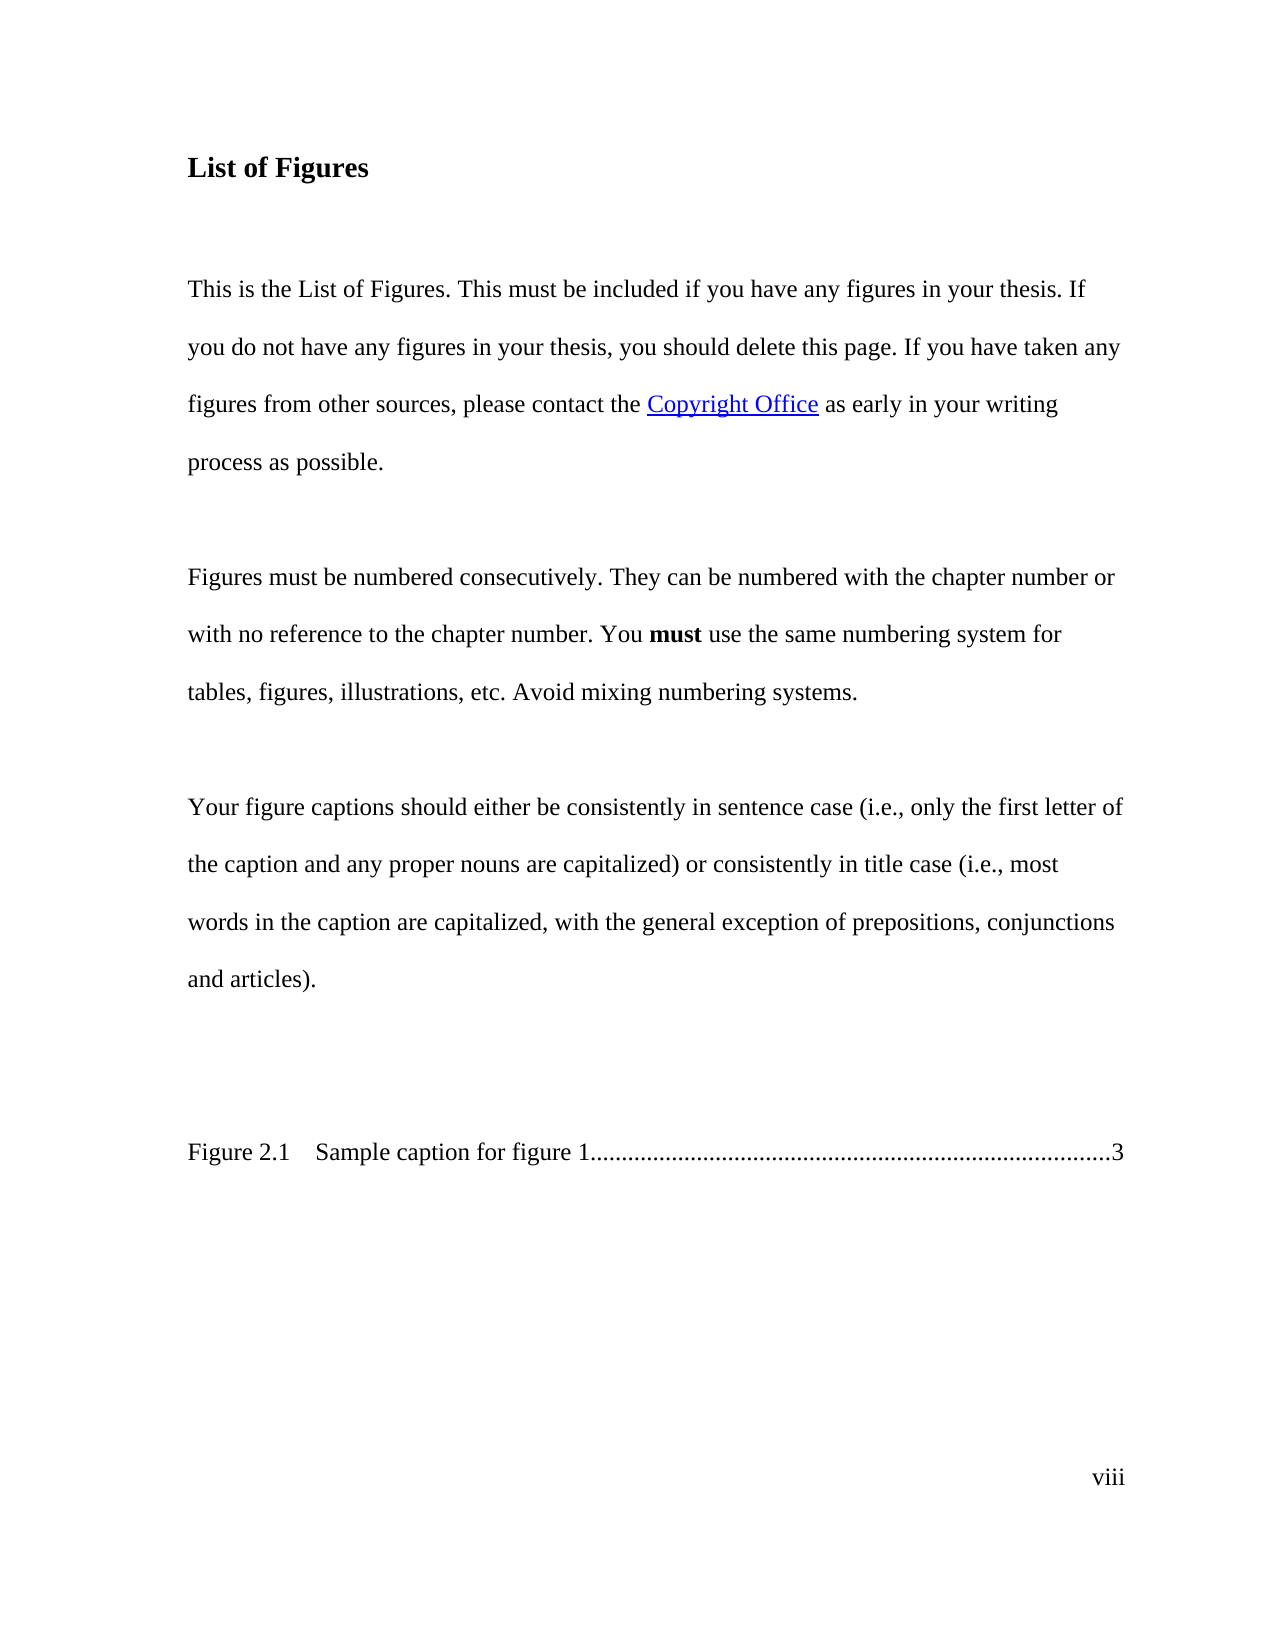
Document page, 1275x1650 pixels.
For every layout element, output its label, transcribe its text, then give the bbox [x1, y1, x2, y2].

text Figures must be numbered consecutively. They can be numbered with the chapter number or with no reference to the chapter number. You must use the same numbering system for tables, figures, illustrations, etc. Avoid mixing numbering systems. [187, 562, 1125, 706]
text Figure 2.1 Sample caption for figure 1 3 [187, 1137, 1125, 1166]
text This is the List of Figures. This must be included if you have any figures in your thesis. If you do not have any figures in your thesis, you should delete this page. If you have taken any figures from other sources, please contact the Copyright Office as early in your writing process as possible. [187, 274, 1125, 476]
text Your figure captions should either be consistently in sentence case (i.e., only the first letter of the caption and any proper nouns are capitalized) or consistently in title case (i.e., most words in the caption are capitalized, with the general exception of prepositions, conjunctions and articles). [187, 792, 1125, 993]
subtitle List of Figures [187, 150, 1125, 183]
